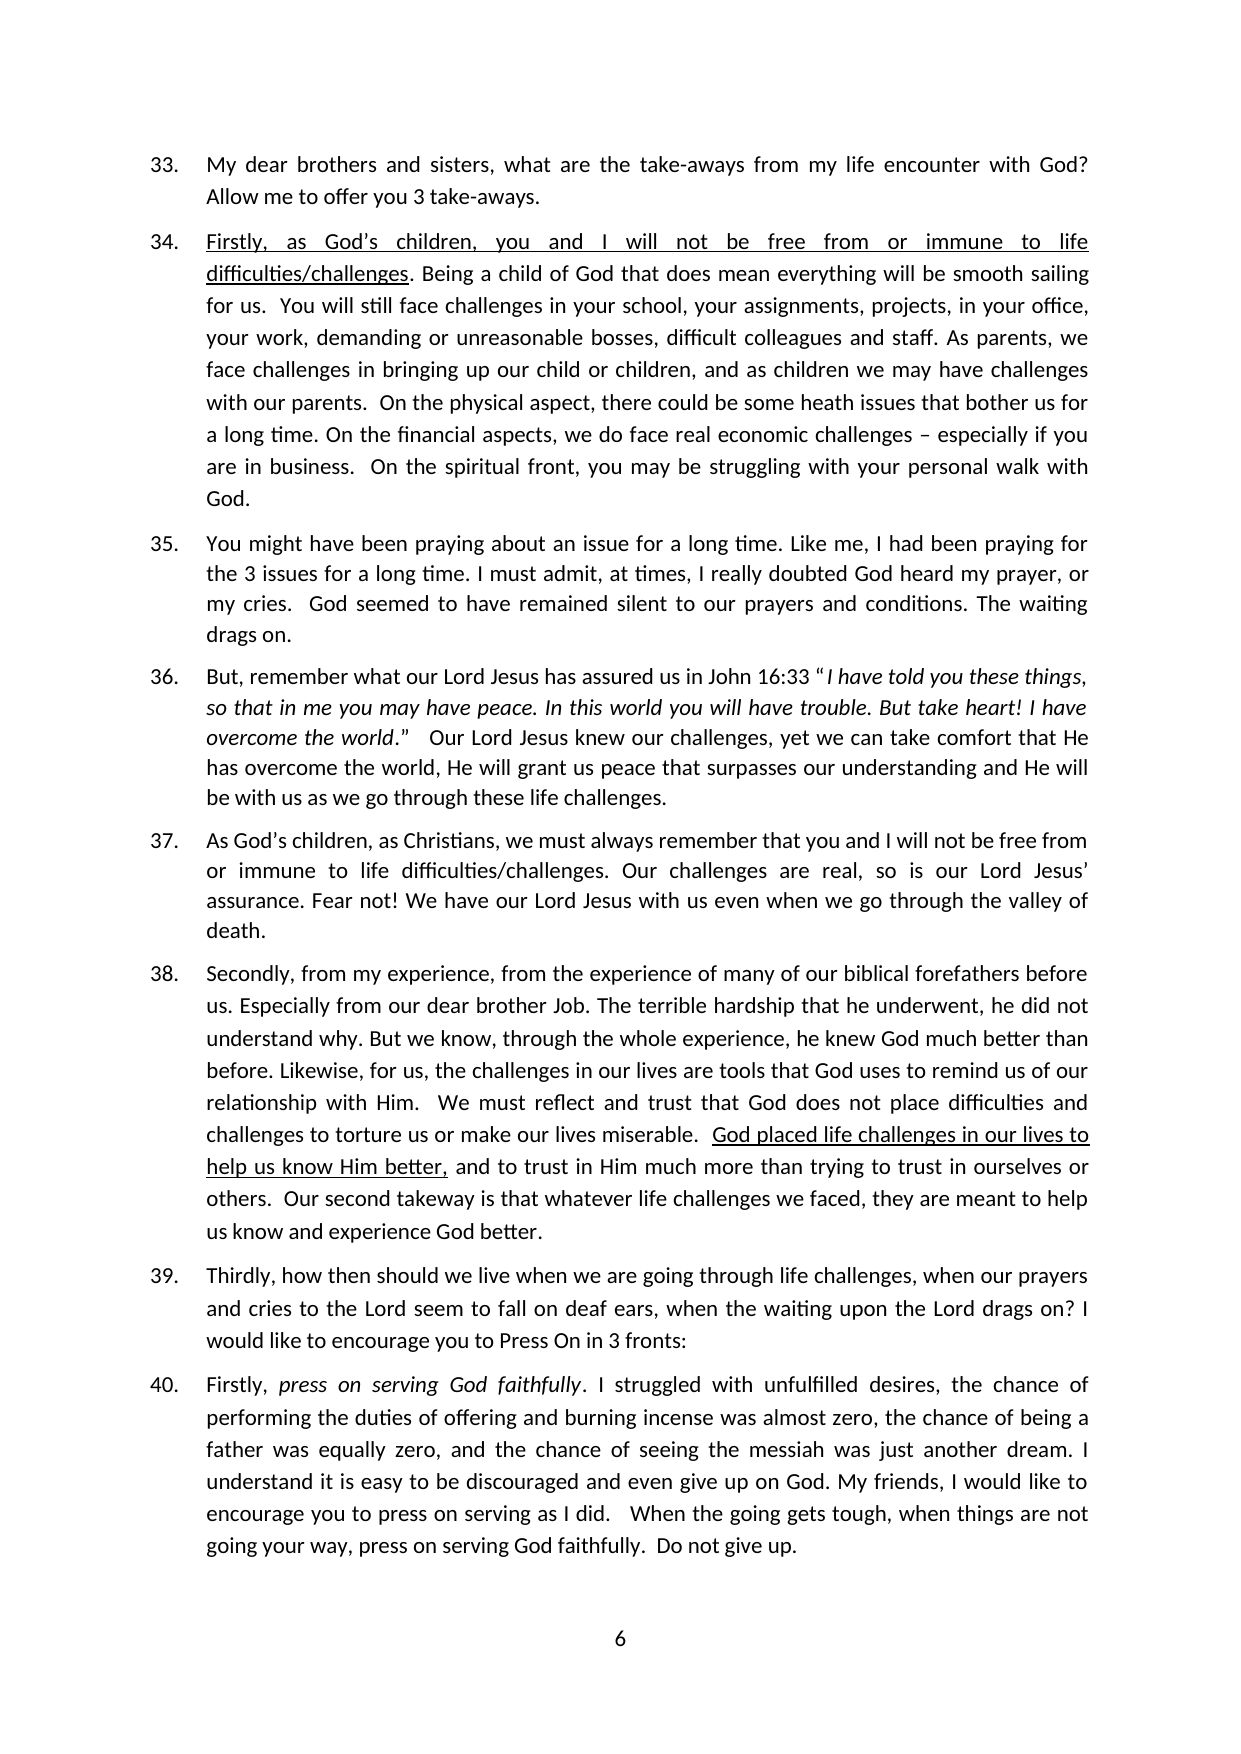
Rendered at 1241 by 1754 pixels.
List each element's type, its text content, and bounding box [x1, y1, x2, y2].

list But, remember what our Lord Jesus has assured us in John 16:33 “I have told you these things, so that in me you may have peace. In this world you will have trouble. But take heart! I have overcome the world.” Our Lord Jesus knew our challenges, yet we can take comfort that He has overcome the world, He will grant us peace that surpasses our understanding and He will be with us as we go through these life challenges. [150, 662, 1090, 811]
list Firstly, as God’s children, you and I will not be free from or immune to life difficulties/challenges. Being a child of God that does mean everything will be smooth sailing for us. You will still face challenges in your school, your assignments, projects, in your office, your work, demanding or unreasonable bosses, difficult colleagues and staff. As parents, we face challenges in bringing up our child or children, and as children we may have challenges with our parents. On the physical aspect, there could be some heath issues that bother us for a long time. On the financial aspects, we do face real economic challenges – especially if you are in business. On the spiritual front, you may be struggling with your personal walk with God. [150, 227, 1090, 512]
list As God’s children, as Christians, we must always remember that you and I will not be free from or immune to life difficulties/challenges. Our challenges are real, so is our Lord Jesus’ assurance. Fear not! We have our Lord Jesus with us even when we go through the valley of death. [150, 826, 1090, 944]
list You might have been praying about an issue for a long time. Like me, I had been praying for the 3 issues for a long time. I must admit, at times, I really doubted God heard my prayer, or my cries. God seemed to have remained silent to our prayers and conditions. The waiting drags on. [150, 529, 1090, 648]
list Secondly, from my experience, from the experience of many of our biblical forefathers before us. Especially from our dear brother Job. The terrible hardship that he underwent, he did not understand why. But we know, through the whole experience, he knew God much better than before. Likewise, for us, the challenges in our lives are tools that God uses to remind us of our relationship with Him. We must reflect and trust that God does not place difficulties and challenges to torture us or make our lives miserable. God placed life challenges in our lives to help us know Him better, and to trust in Him much more than trying to trust in ourselves or others. Our second takeway is that whatever life challenges we faced, they are meant to help us know and experience God better. [150, 959, 1090, 1245]
list Firstly, press on serving God faithfully. I struggled with unfulfilled desires, the chance of performing the duties of offering and burning incense was almost zero, the chance of being a father was equally zero, and the chance of seeing the messiah was just another dream. I understand it is easy to be discouraged and even give up on God. My friends, I would like to encourage you to press on serving as I did. When the going gets tough, when things are not going your way, press on serving God faithfully. Do not give up. [150, 1371, 1090, 1559]
list My dear brothers and sisters, what are the take-aways from my life encounter with God? Allow me to offer you 3 take-aways. [150, 150, 1090, 210]
list Thirdly, how then should we live when we are going through life challenges, when our prayers and cries to the Lord seem to fall on deaf ears, when the waiting upon the Lord drags on? I would like to encourage you to Press On in 3 fronts: [150, 1261, 1090, 1354]
